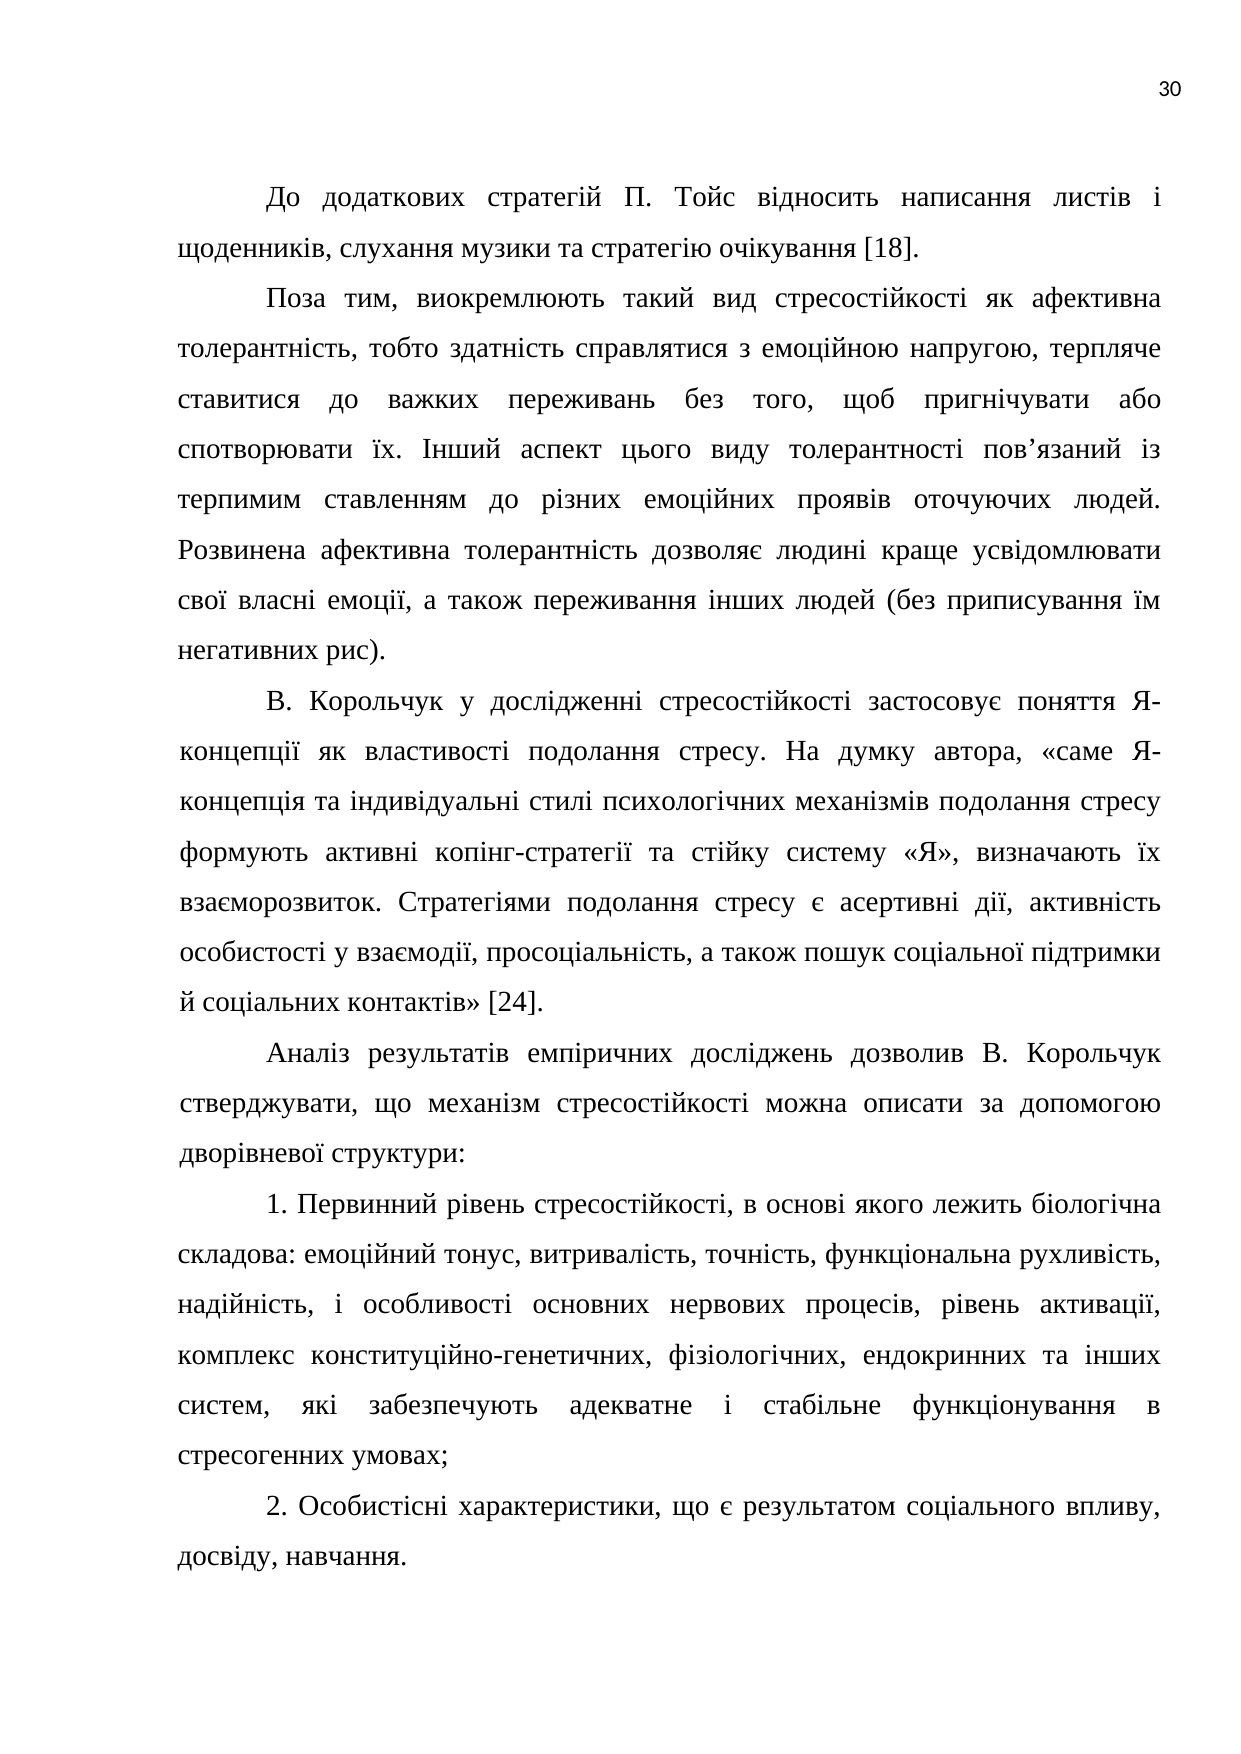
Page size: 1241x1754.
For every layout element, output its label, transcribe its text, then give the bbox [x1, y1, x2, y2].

text В. Корольчук у дослідженні стресостійкості застосовує поняття Я-концепції як властивості подолання стресу. На думку автора, «саме Я-концепція та індивідуальні стилі психологічних механізмів подолання стресу формують активні копінг-стратегії та стійку систему «Я», визначають їх взаєморозвиток. Стратегіями подолання стресу є асертивні дії, активність особистості у взаємодії, просоціальність, а також пошук соціальної підтримки й соціальних контактів» [24]. [179, 683, 1162, 1018]
list 2. Особистісні характеристики, що є результатом соціального впливу, досвіду, навчання. [177, 1488, 1162, 1572]
text Аналіз результатів емпіричних досліджень дозволив В. Корольчук стверджувати, що механізм стресостійкості можна описати за допомогою дворівневої структури: [179, 1035, 1162, 1169]
list 1. Первинний рівень стресостійкості, в основі якого лежить біологічна складова: емоційний тонус, витривалість, точність, функціональна рухливість, надійність, і особливості основних нервових процесів, рівень активації, комплекс конституційно-генетичних, фізіологічних, ендокринних та інших систем, які забезпечують адекватне і стабільне функціонування в стресогенних умовах; [177, 1186, 1162, 1471]
text Поза тим, виокремлюють такий вид стресостійкості як афективна толерантність, тобто здатність справлятися з емоційною напругою, терпляче ставитися до важких переживань без того, щоб пригнічувати або спотворювати їх. Інший аспект цього виду толерантності пов’язаний із терпимим ставленням до різних емоційних проявів оточуючих людей. Розвинена афективна толерантність дозволяє людині краще усвідомлювати свої власні емоції, а також переживання інших людей (без приписування їм негативних рис). [177, 280, 1162, 666]
text До додаткових стратегій П. Тойс відносить написання листів і щоденників, слухання музики та стратегію очікування [18]. [177, 179, 1162, 263]
